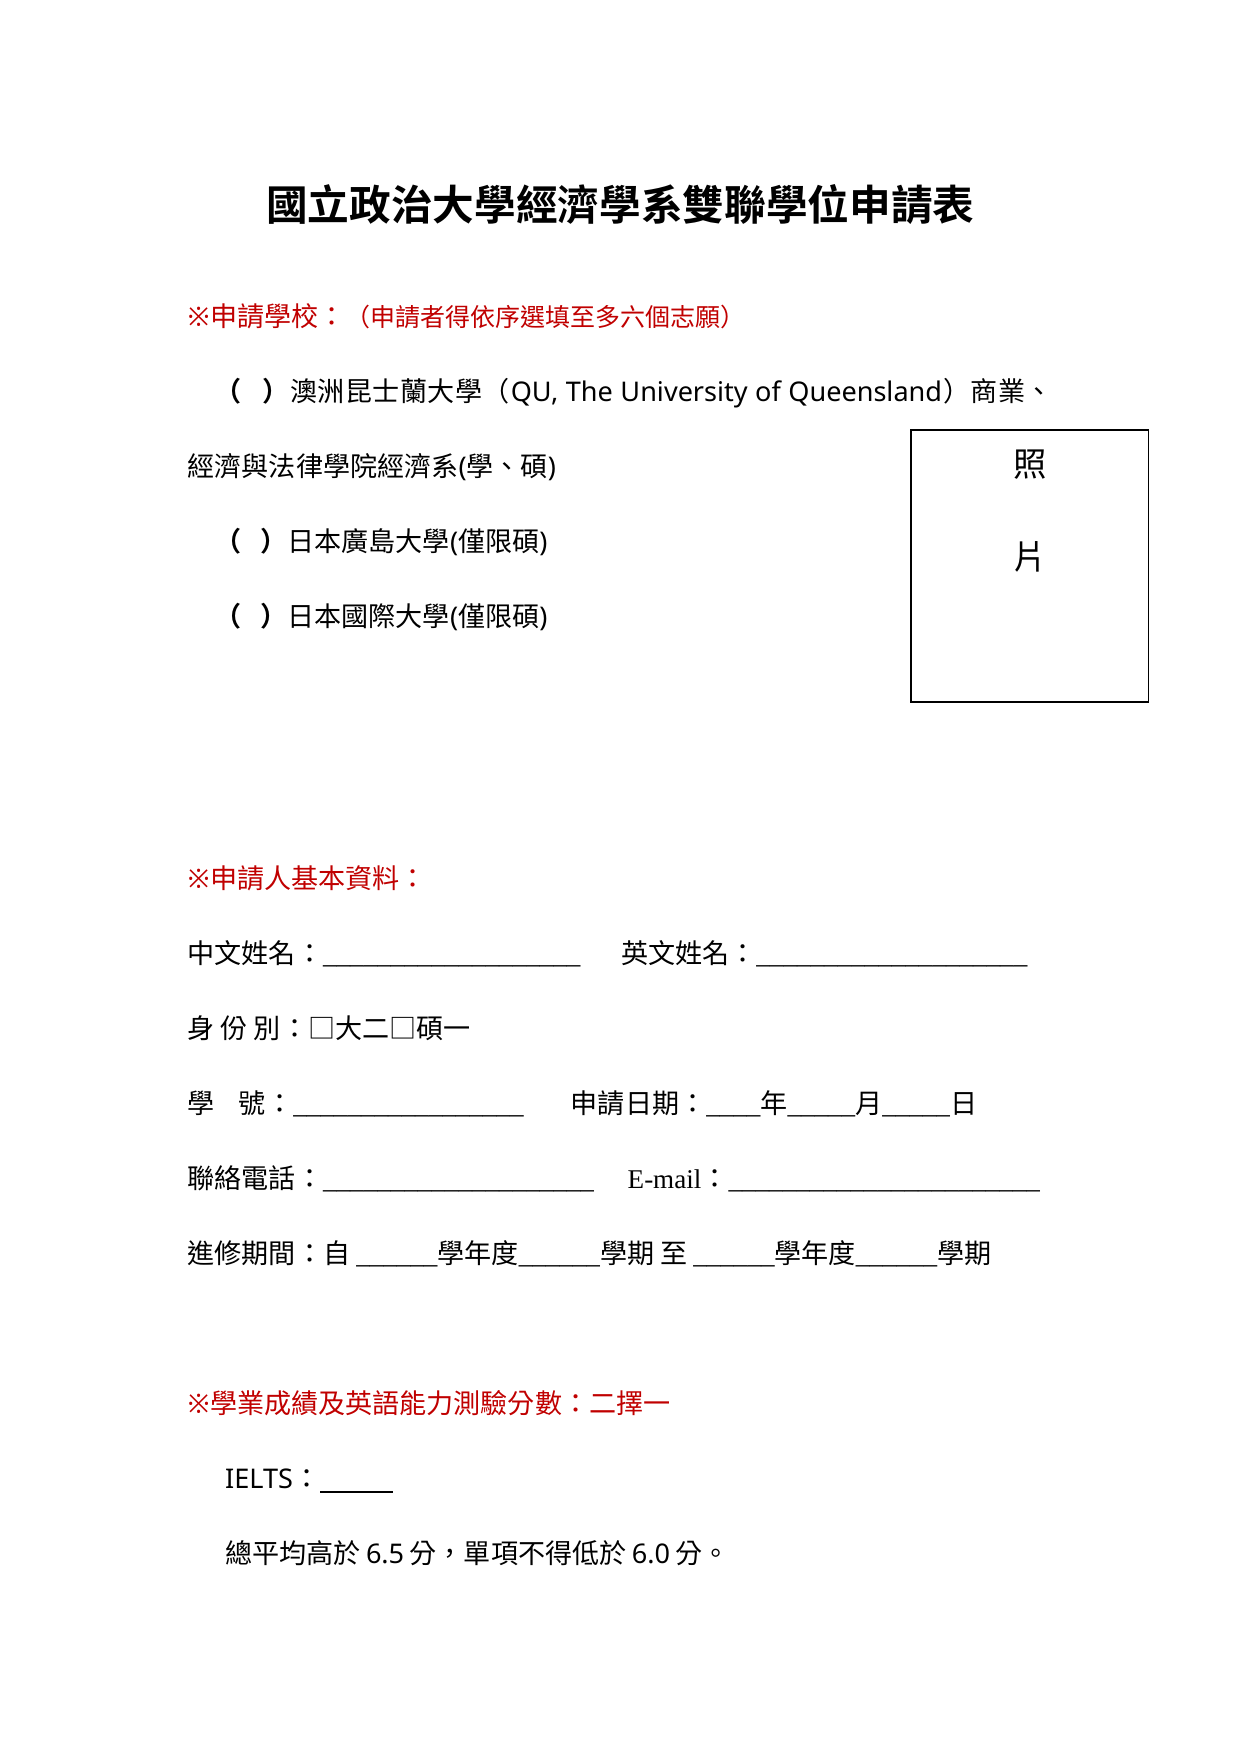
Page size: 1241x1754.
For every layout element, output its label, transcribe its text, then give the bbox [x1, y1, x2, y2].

text 中文姓名：___________________ 英文姓名：____________________身 份 別：□大二□碩一 [187, 914, 1053, 1064]
text 總平均高於6.5分，單項不得低於6.0分。 [225, 1514, 1053, 1589]
text ※學業成績及英語能力測驗分數：二擇一 [187, 1364, 1053, 1439]
text 國立政治大學經濟學系雙聯學位申請表 [187, 164, 1053, 239]
text （ ）日本國際大學(僅限碩) [187, 577, 910, 652]
text ※申請學校：（申請者得依序選填至多六個志願） [187, 277, 1053, 352]
text 聯絡電話：____________________ E-mail：_______________________ [187, 1139, 1053, 1214]
text ※申請人基本資料： [187, 839, 1053, 914]
text 學 號：_________________ 申請日期：____年_____月_____日 [187, 1064, 1053, 1139]
text （ ）日本廣島大學(僅限碩) [187, 502, 910, 577]
text IELTS： [225, 1439, 1053, 1514]
text 進修期間：自 ______學年度______學期 至 ______學年度______學期 [187, 1214, 1053, 1289]
text （ ）澳洲昆士蘭大學（QU, The University of Queensland）商業、經濟與法律學院經濟系(學、碩) [187, 352, 1053, 502]
